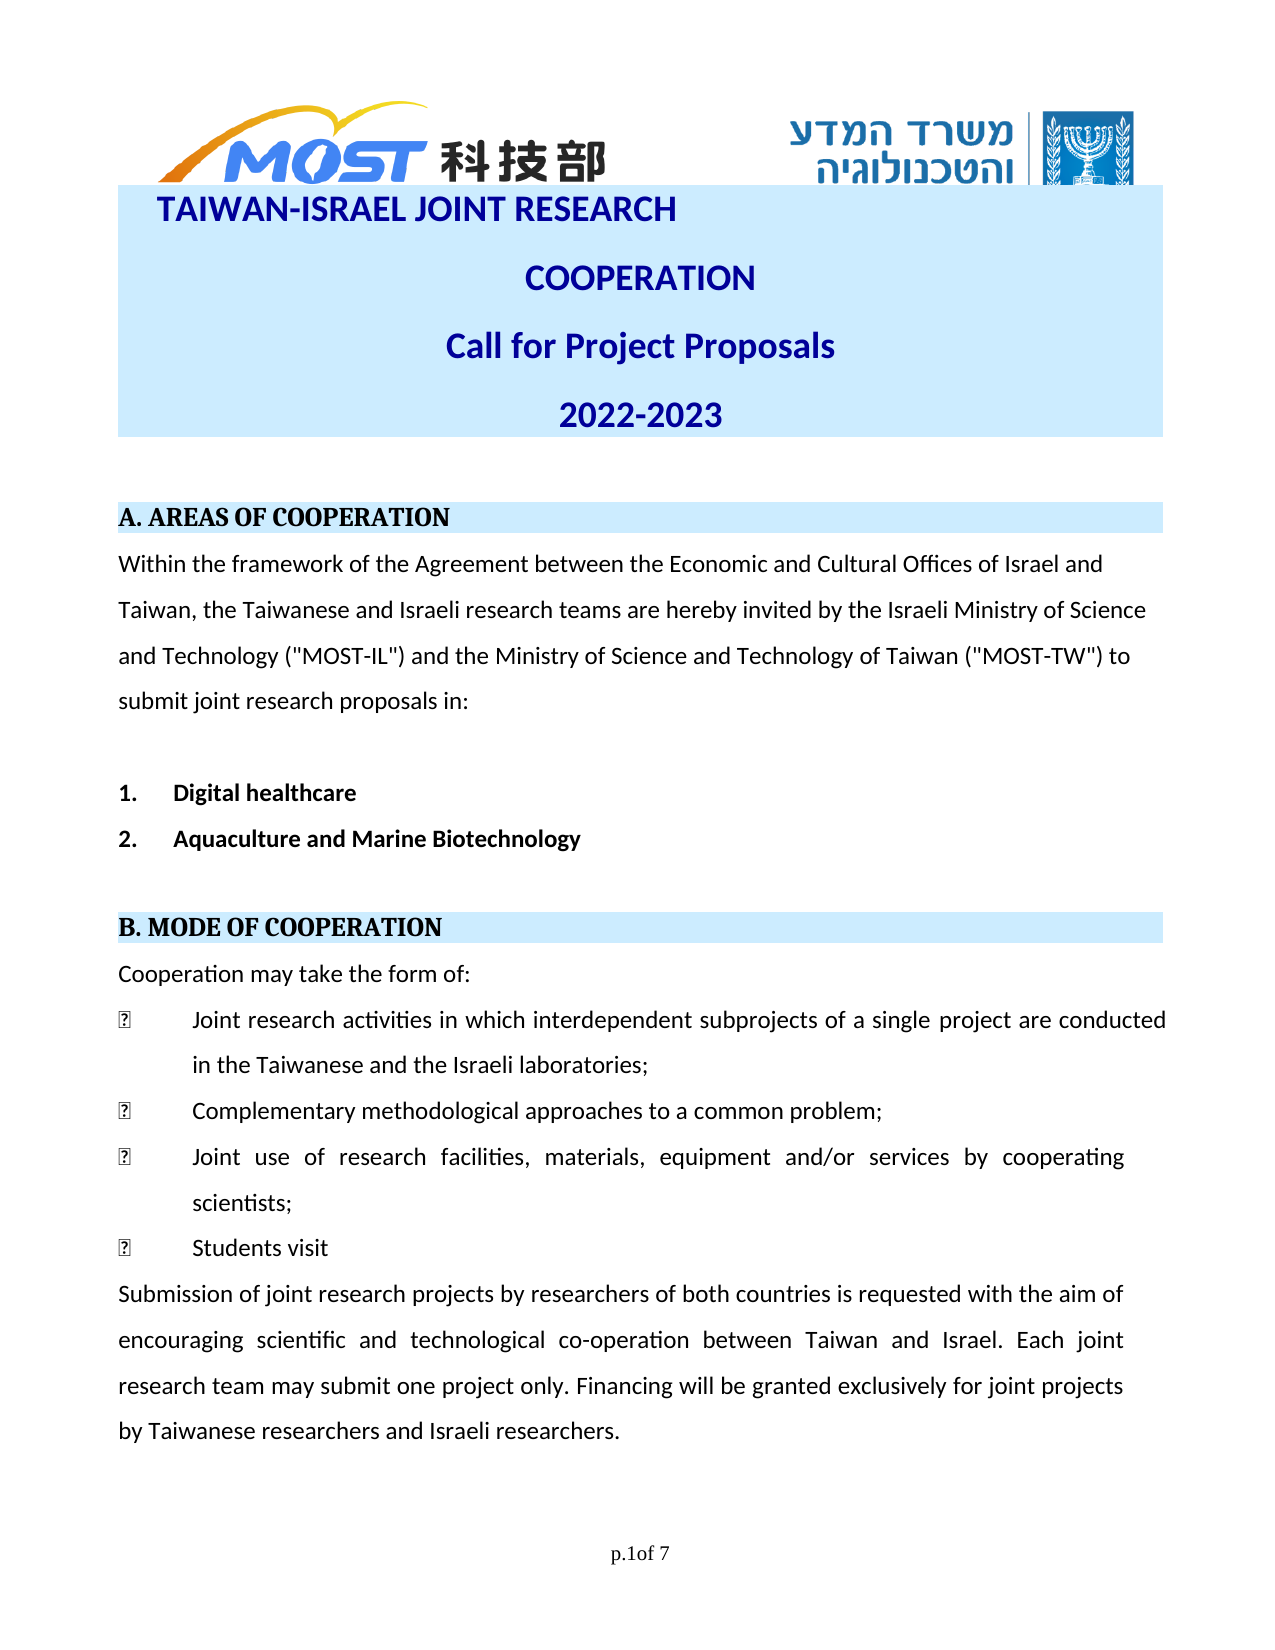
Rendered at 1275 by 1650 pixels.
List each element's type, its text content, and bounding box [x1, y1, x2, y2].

picture [734, 102, 1138, 185]
list Complementary methodological approaches to a common problem; [118, 1095, 1125, 1126]
text Within the framework of the Agreement between the Economic and Cultural Offices of Israel and Taiwan, the Taiwanese and Israeli research teams are hereby invited by the Israeli Ministry of Science and Technology ("MOST-IL") and the Ministry of Science and Technology of Taiwan ("MOST-TW") to submit joint research proposals in: [118, 548, 1163, 716]
subtitle B. MODE OF COOPERATION [118, 912, 1163, 943]
text TAIWAN-ISRAEL JOINT RESEARCH COOPERATION [118, 185, 1163, 299]
list Joint research activities in which interdependent subprojects of a single project are conducted in the Taiwanese and the Israeli laboratories; [118, 1004, 1167, 1080]
list Cooperation may take the form of: [118, 958, 1163, 989]
subtitle A. AREAS OF COOPERATION [118, 502, 1163, 533]
text 2. Aquaculture and Marine Biotechnology [118, 823, 1163, 853]
list Students visit [118, 1233, 1125, 1263]
picture [157, 101, 605, 185]
text Submission of joint research projects by researchers of both countries is requested with the aim of encouraging scientific and technological co-operation between Taiwan and Israel. Each joint research team may submit one project only. Financing will be granted exclusively for joint projects by Taiwanese researchers and Israeli researchers. [118, 1278, 1125, 1446]
list Joint use of research facilities, materials, equipment and/or services by cooperating scientists; [118, 1141, 1125, 1217]
text Call for Project Proposals [118, 322, 1163, 368]
list Digital healthcare [118, 777, 1163, 807]
text 2022-2023 [118, 391, 1163, 437]
